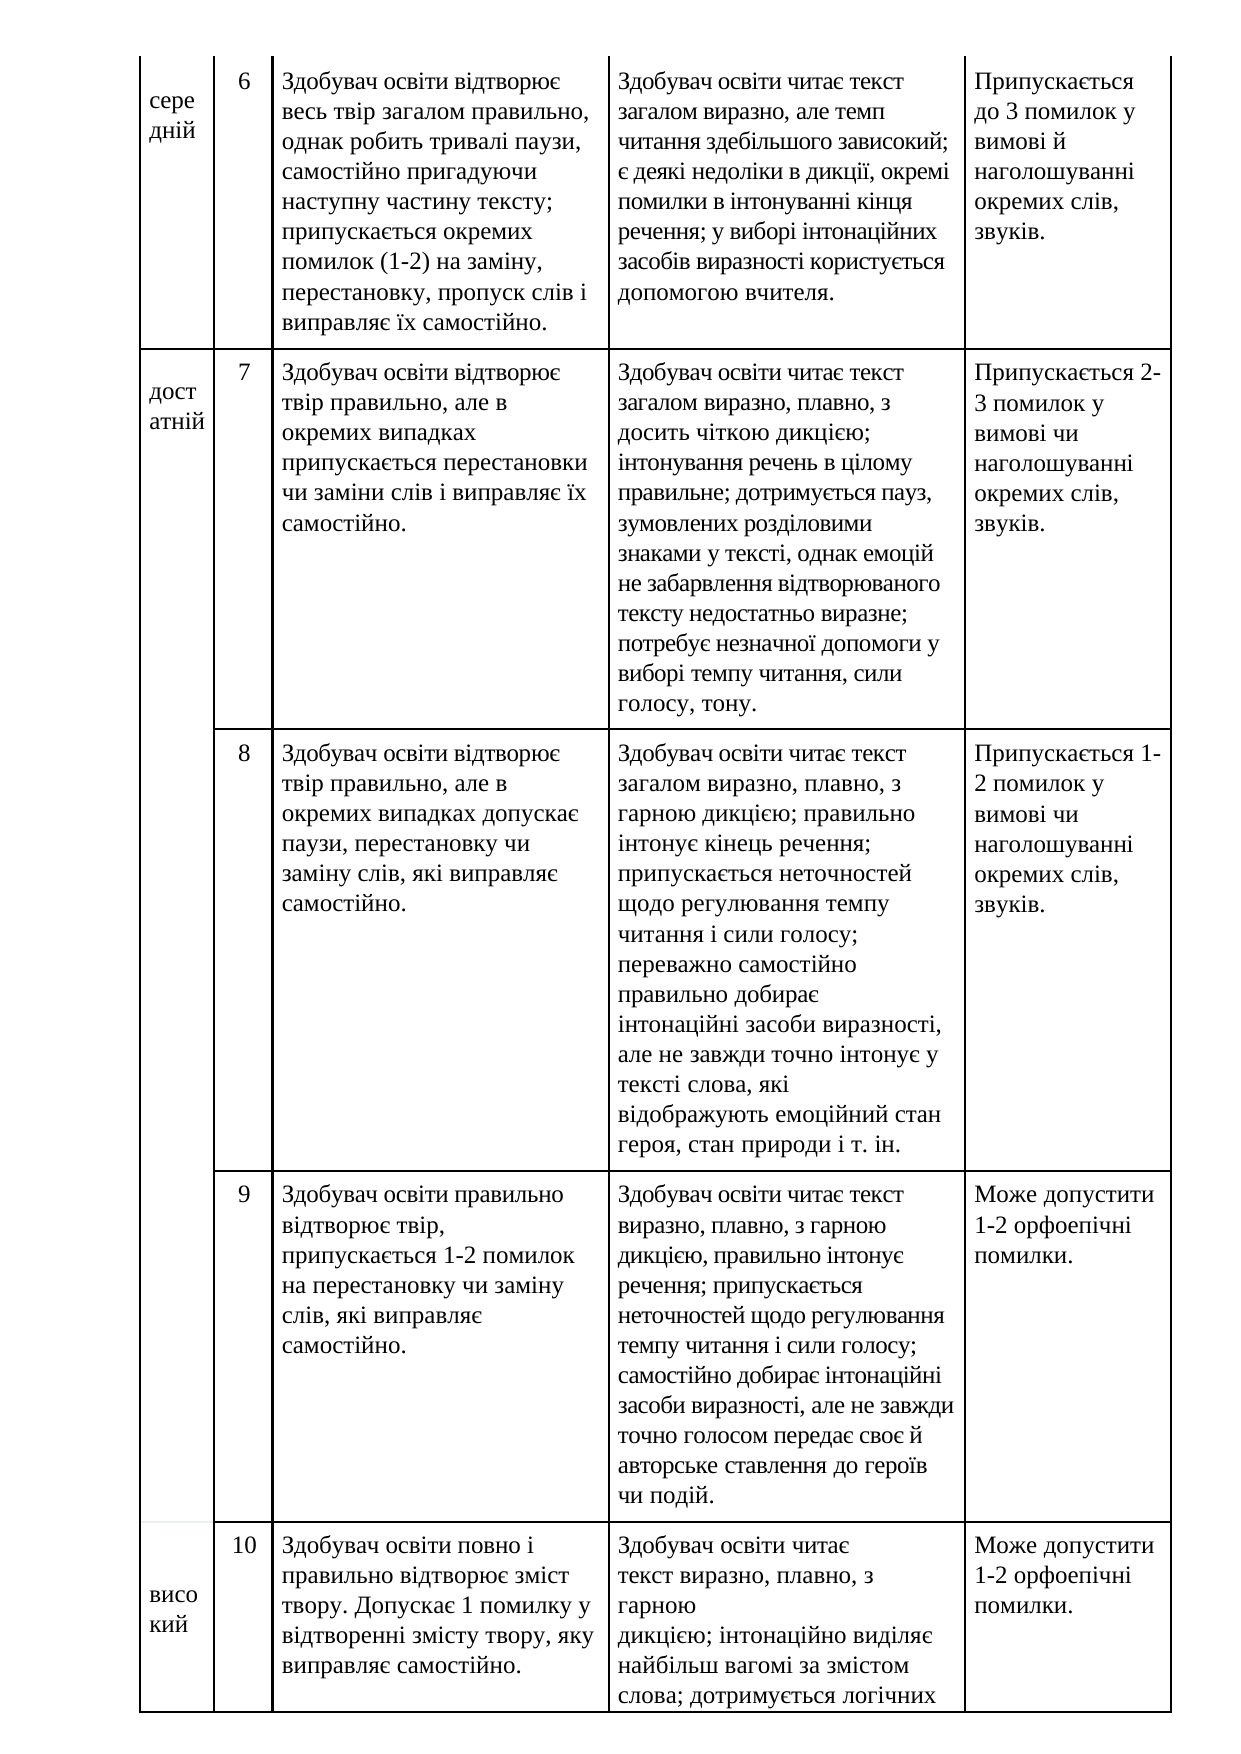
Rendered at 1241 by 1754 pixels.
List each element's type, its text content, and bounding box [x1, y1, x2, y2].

table_header Здобувач освіти відтворює весь твір загалом правильно, однак робить тривалі паузи, самостійно пригадуючи наступну частину тексту; припускається окремих помилок (1-2) на заміну, перестановку, пропуск слів і виправляє їх самостійно. [274, 56, 608, 348]
table_cell Здобувач освіти читає текст виразно, плавно, з гарною дикцією, правильно інтонує речення; припускається неточностей щодо регулювання темпу читання і сили голосу; самостійно добирає інтонаційні засоби виразності, але не завжди точно голосом передає своє й авторське ставлення до героїв чи подій. [610, 1172, 964, 1521]
table_cell Може допустити 1-2 орфоепічні помилки. [966, 1523, 1170, 1711]
table_cell 10 [215, 1523, 271, 1711]
table_cell Здобувач освіти читає текст загалом виразно, плавно, з гарною дикцією; правильно інтонує кінець речення; припускається неточностей щодо регулювання темпу читання і сили голосу; переважно самостійно правильно добирає інтонаційні засоби виразності, але не завжди точно інтонує у тексті слова, які відображують емоційний стан героя, стан природи і т. ін. [610, 730, 964, 1170]
table_cell Здобувач освіти повно і правильно відтворює зміст твору. Допускає 1 помилку у відтворенні змісту твору, яку виправляє самостійно. [274, 1523, 608, 1711]
table_header Здобувач освіти читає текст загалом виразно, але темп читання здебільшого зависокий; є деякі недоліки в дикції, окремі помилки в інтонуванні кінця речення; у виборі інтонаційних засобів виразності користується допомогою вчителя. [610, 56, 964, 348]
table_cell Здобувач освіти відтворює твір правильно, але в окремих випадках припускається перестановки чи заміни слів і виправляє їх самостійно. [274, 350, 608, 728]
table_cell 8 [215, 730, 271, 1170]
table_cell Здобувач освіти відтворює твір правильно, але в окремих випадках допускає паузи, перестановку чи заміну слів, які виправляє самостійно. [274, 730, 608, 1170]
table_header Припускається до 3 помилок у вимові й наголошуванні окремих слів, звуків. [966, 56, 1170, 348]
table_cell 9 [215, 1172, 271, 1521]
table_cell висо кий [141, 1523, 213, 1711]
table_cell 7 [215, 350, 271, 728]
table_cell Здобувач освіти читає текст виразно, плавно, з гарною дикцією; інтонаційно виділяє найбільш вагомі за змістом слова; дотримується логічних [610, 1523, 964, 1711]
table_cell дост атній [141, 350, 213, 1521]
table_header 6 [215, 56, 271, 348]
table_cell Здобувач освіти читає текст загалом виразно, плавно, з досить чіткою дикцією; інтонування речень в цілому правильне; дотримується пауз, зумовлених розділовими знаками у тексті, однак емоцій не забарвлення відтворюваного тексту недостатньо виразне; потребує незначної допомоги у виборі темпу читання, сили голосу, тону. [610, 350, 964, 728]
table_cell Припускається 2- 3 помилок у вимові чи наголошуванні окремих слів, звуків. [966, 350, 1170, 728]
table_header сере дній [141, 56, 213, 348]
table_cell Здобувач освіти правильно відтворює твір, припускається 1-2 помилок на перестановку чи заміну слів, які виправляє самостійно. [274, 1172, 608, 1521]
table_cell Може допустити 1-2 орфоепічні помилки. [966, 1172, 1170, 1521]
table_cell Припускається 1- 2 помилок у вимові чи наголошуванні окремих слів, звуків. [966, 730, 1170, 1170]
